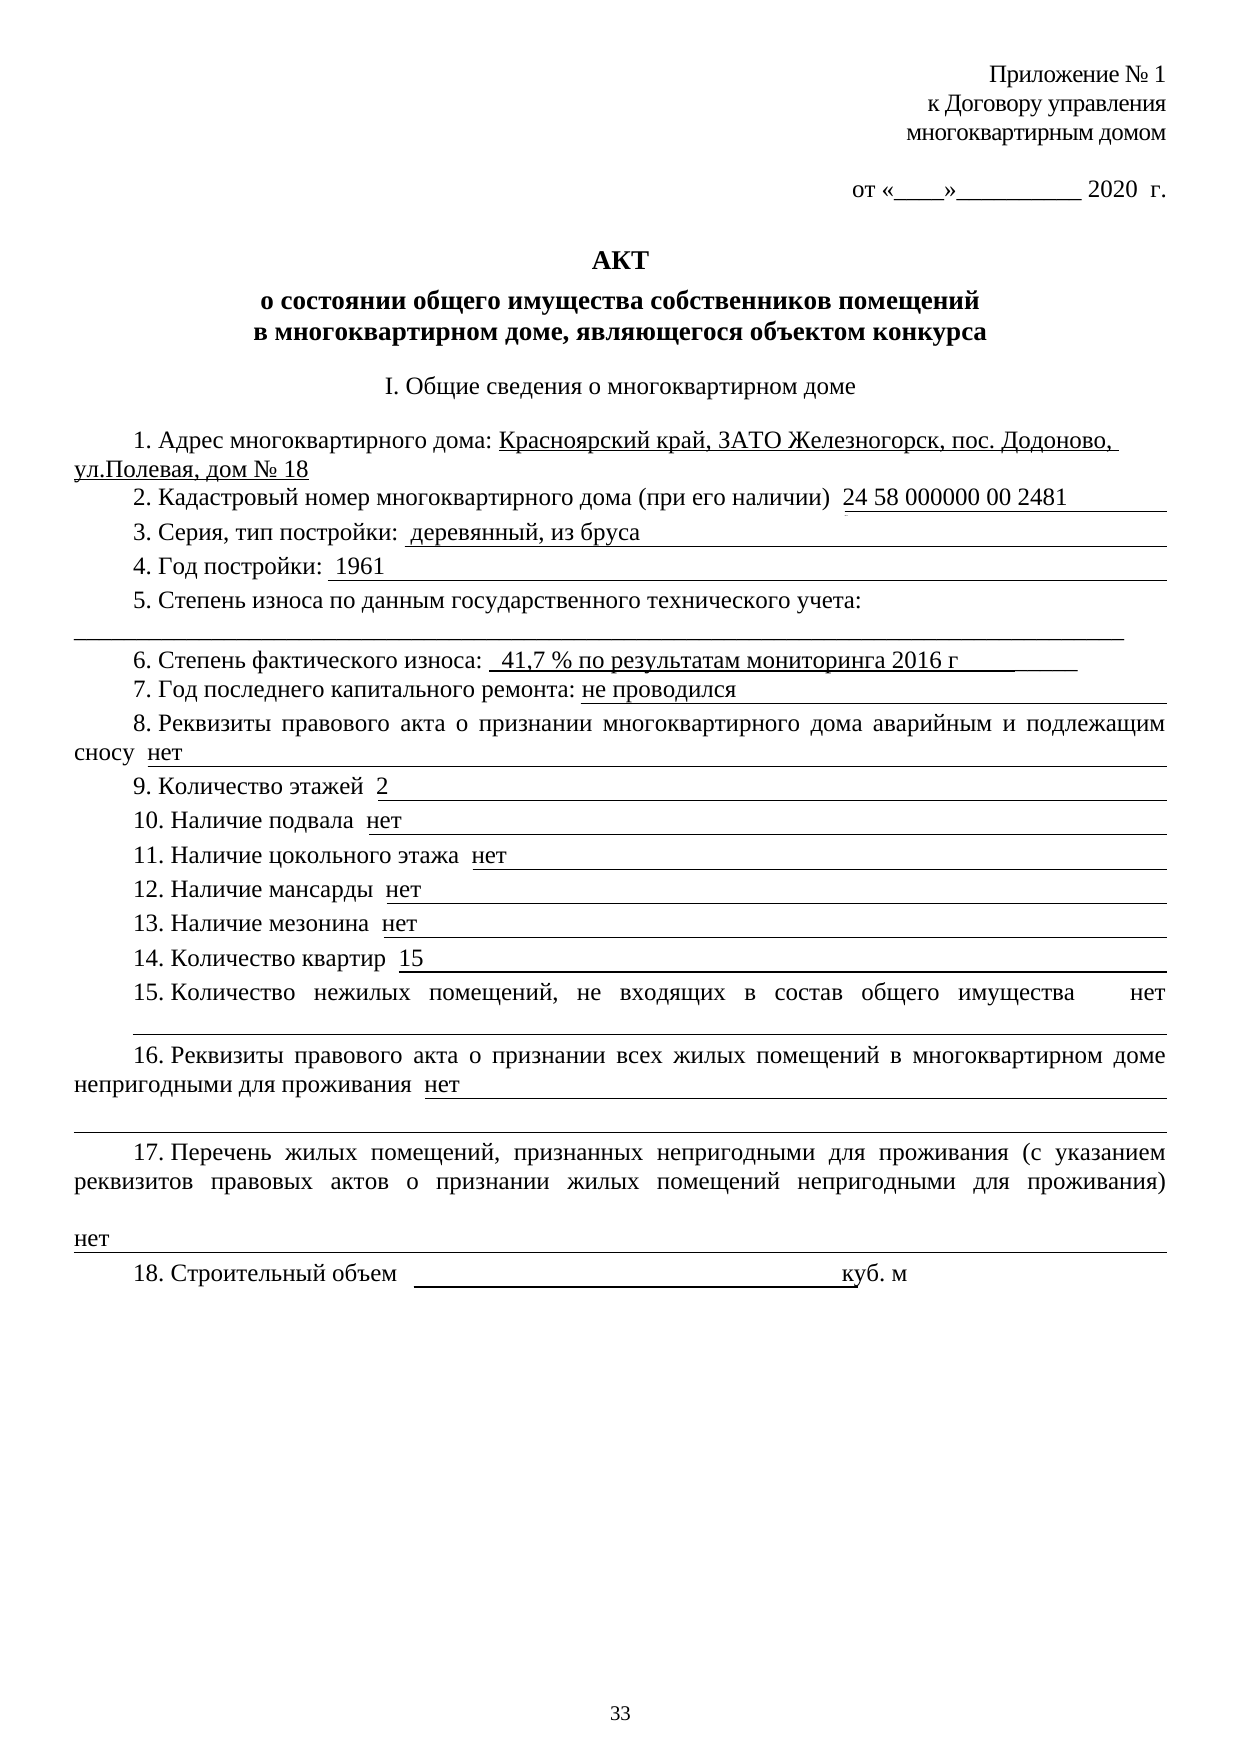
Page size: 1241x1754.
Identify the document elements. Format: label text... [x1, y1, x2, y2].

text 13. Наличие мезонина нет [74, 908, 1167, 937]
text 10. Наличие подвала нет [74, 806, 1167, 834]
text 5. Степень износа по данным государственного технического учета: ____________________________________________________________________________________ [74, 585, 1167, 643]
text 8. Реквизиты правового акта о признании многоквартирного дома аварийным и подлежащим сносу нет [74, 708, 1167, 766]
text от «____»__________ 2020 г. [74, 174, 1167, 203]
text 17. Перечень жилых помещений, признанных непригодными для проживания (с указанием реквизитов правовых актов о признании жилых помещений непригодными для проживания) [74, 1137, 1167, 1223]
text 14. Количество квартир 15 [74, 943, 1167, 971]
text 2. Кадастровый номер многоквартирного дома (при его наличии) 24 58 000000 00 2481 [74, 482, 1167, 511]
text 4. Год постройки: 1961 [74, 551, 1167, 580]
text Приложение № 1 [74, 59, 1167, 88]
text 6. Степень фактического износа: 41,7 % по результатам мониторинга 2016 г _____ [74, 645, 1167, 674]
text 18. Строительный объем куб. м [74, 1258, 1167, 1286]
text 11. Наличие цокольного этажа нет [74, 840, 1167, 868]
text о состоянии общего имущества собственников помещений в многоквартирном доме, являющегося объектом конкурса [74, 284, 1167, 346]
text 9. Количество этажей 2 [74, 771, 1167, 800]
text 16. Реквизиты правового акта о признании всех жилых помещений в многоквартирном доме непригодными для проживания нет [74, 1040, 1167, 1097]
text 15. Количество нежилых помещений, не входящих в состав общего имущества нет [74, 977, 1167, 1034]
text многоквартирным домом [74, 117, 1167, 145]
text 12. Наличие мансарды нет [74, 874, 1167, 903]
text АКТ [74, 244, 1167, 276]
text 1. Адрес многоквартирного дома: Красноярский край, ЗАТО Железногорск, пос. Додоново, ул.Полевая, дом № 18 [74, 425, 1167, 482]
text 7. Год последнего капитального ремонта: не проводился [74, 674, 1167, 703]
text нет [74, 1223, 1167, 1252]
text 3. Серия, тип постройки: деревянный, из бруса [74, 517, 1167, 546]
text к Договору управления [74, 88, 1167, 117]
text I. Общие сведения о многоквартирном доме [74, 371, 1167, 400]
